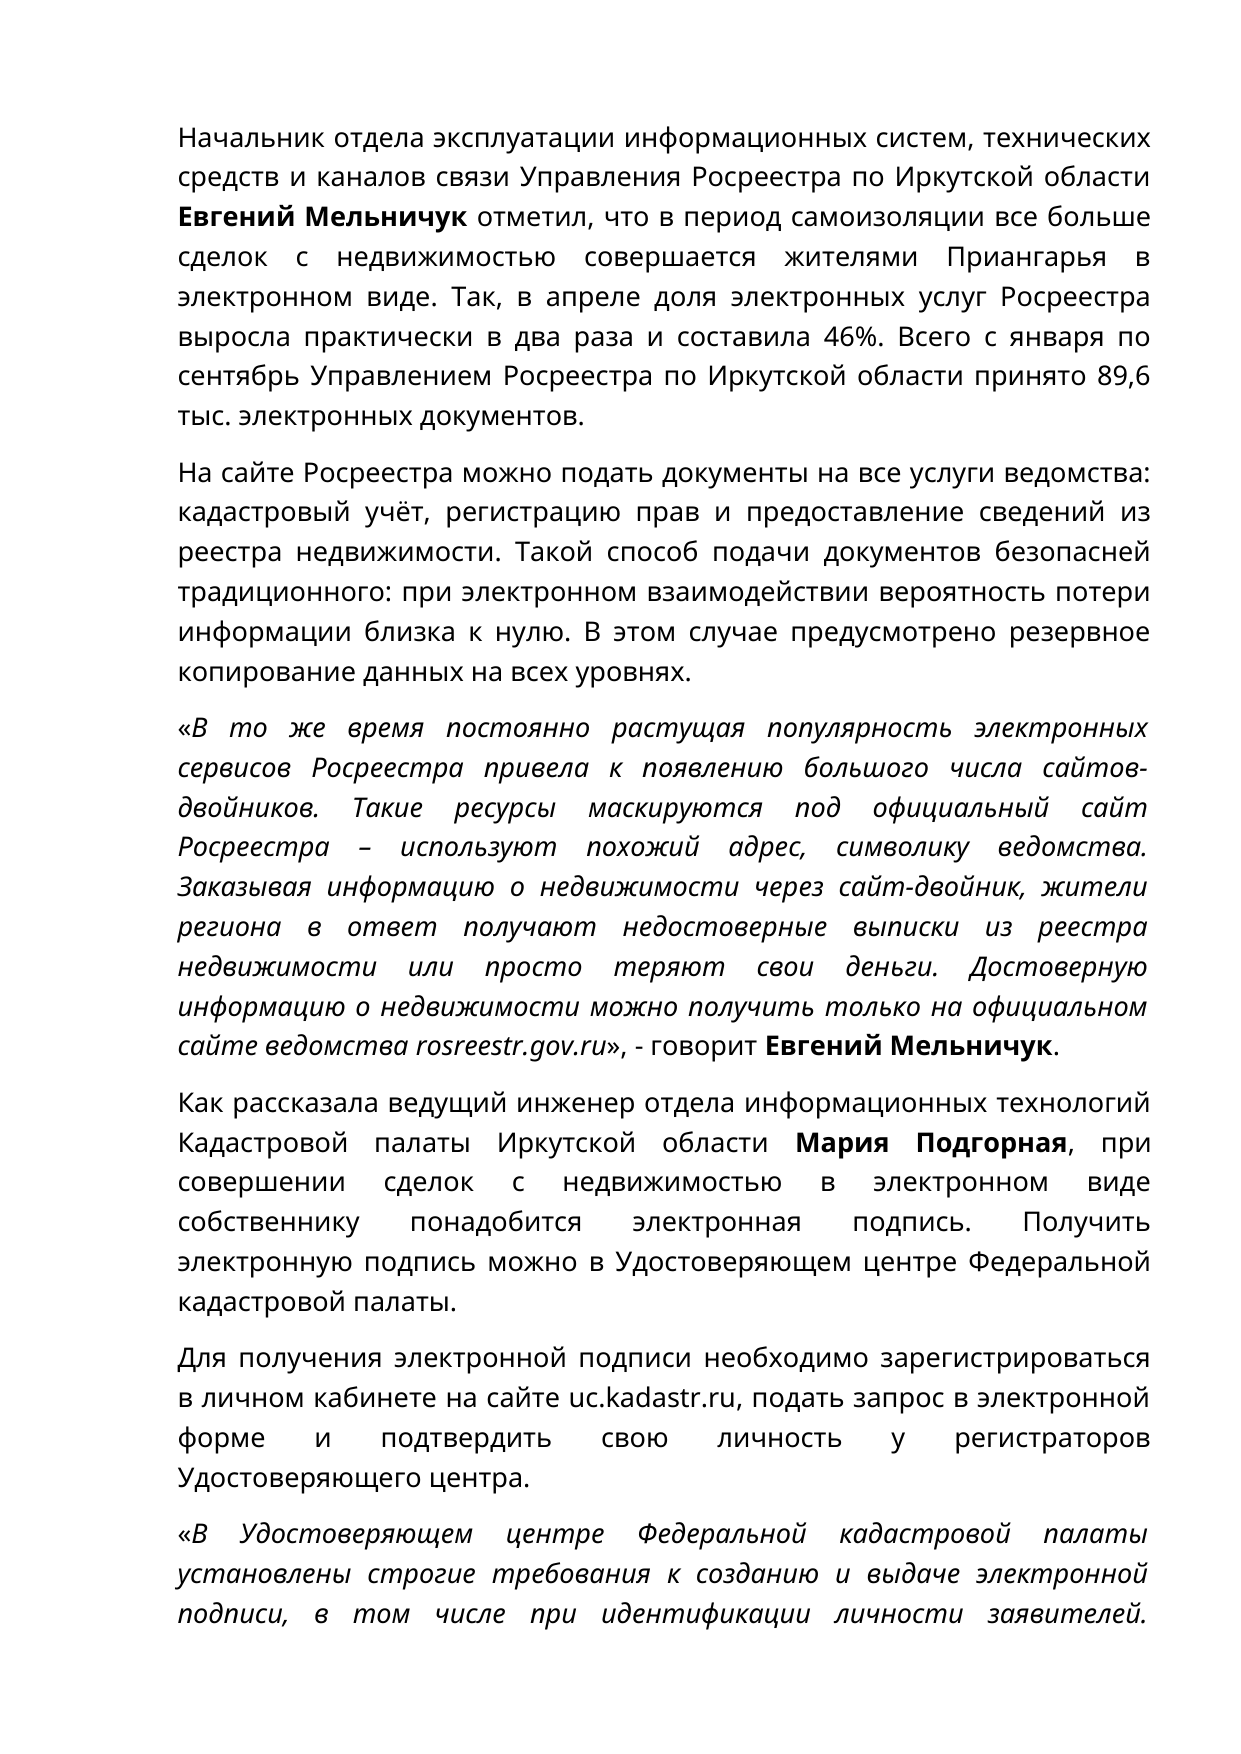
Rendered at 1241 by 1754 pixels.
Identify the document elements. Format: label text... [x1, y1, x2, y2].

text Начальник отдела эксплуатации информационных систем, технических средств и каналов связи Управления Росреестра по Иркутской области Евгений Мельничук отметил, что в период самоизоляции все больше сделок с недвижимостью совершается жителями Приангарья в электронном виде. Так, в апреле доля электронных услуг Росреестра выросла практически в два раза и составила 46%. Всего с января по сентябрь Управлением Росреестра по Иркутской области принято 89,6 тыс. электронных документов. [177, 118, 1152, 433]
text «В то же время постоянно растущая популярность электронных сервисов Росреестра привела к появлению большого числа сайтов-двойников. Такие ресурсы маскируются под официальный сайт Росреестра – используют похожий адрес, символику ведомства. Заказывая информацию о недвижимости через сайт-двойник, жители региона в ответ получают недостоверные выписки из реестра недвижимости или просто теряют свои деньги. Достоверную информацию о недвижимости можно получить только на официальном сайте ведомства rosreestr.gov.ru», - говорит Евгений Мельничук. [177, 708, 1152, 1064]
text Как рассказала ведущий инженер отдела информационных технологий Кадастровой палаты Иркутской области Мария Подгорная, при совершении сделок с недвижимостью в электронном виде собственнику понадобится электронная подпись. Получить электронную подпись можно в Удостоверяющем центре Федеральной кадастровой палаты. [177, 1083, 1152, 1319]
text Для получения электронной подписи необходимо зарегистрироваться в личном кабинете на сайте uc.kadastr.ru, подать запрос в электронной форме и подтвердить свою личность у регистраторов Удостоверяющего центра. [177, 1339, 1152, 1495]
text На сайте Росреестра можно подать документы на все услуги ведомства: кадастровый учёт, регистрацию прав и предоставление сведений из реестра недвижимости. Такой способ подачи документов безопасней традиционного: при электронном взаимодействии вероятность потери информации близка к нулю. В этом случае предусмотрено резервное копирование данных на всех уровнях. [177, 453, 1152, 689]
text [177, 1514, 1152, 1631]
